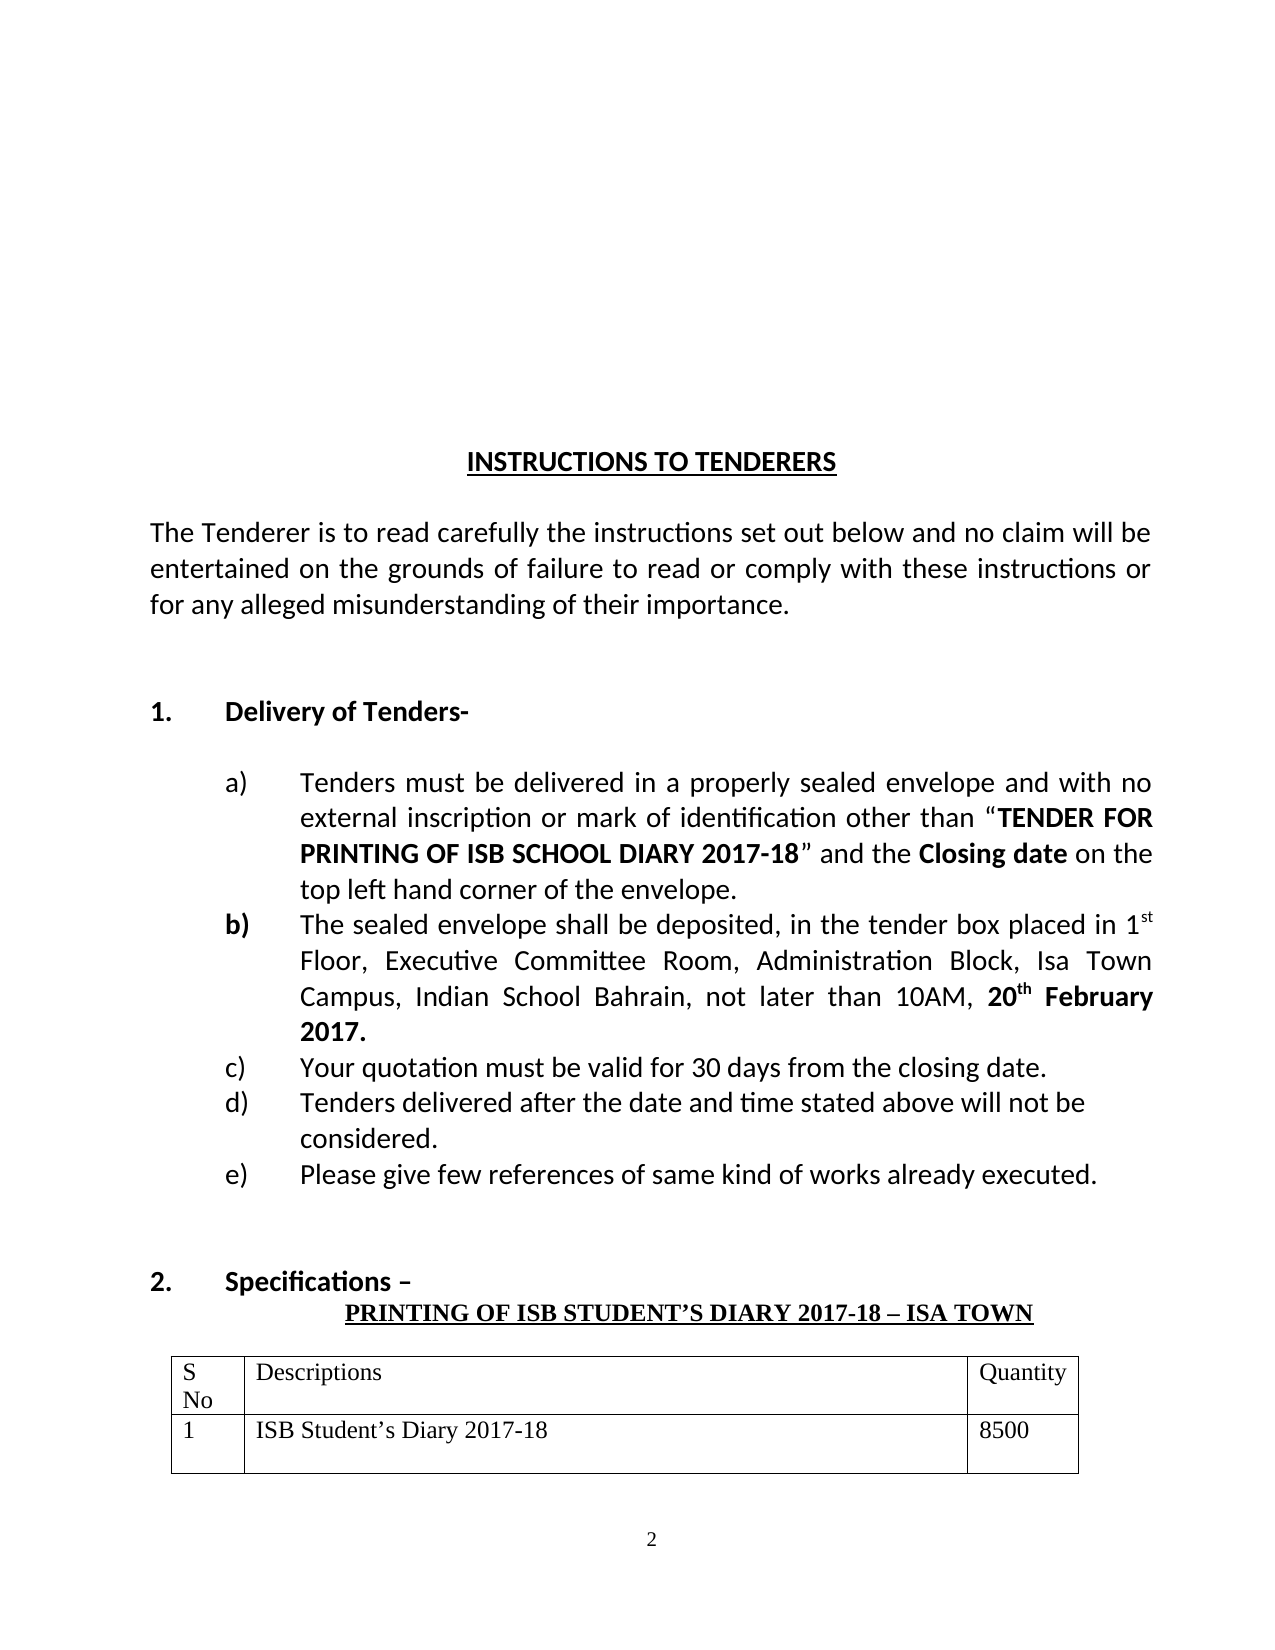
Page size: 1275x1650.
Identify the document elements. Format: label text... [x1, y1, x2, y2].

table_header Quantity [968, 1357, 1078, 1414]
subtitle INSTRUCTIONS TO TENDERERS [150, 443, 1153, 479]
table_cell 8500 [968, 1415, 1078, 1473]
list Specifications – [150, 1263, 1153, 1298]
table_cell 1 [172, 1415, 244, 1473]
list PRINTING OF ISB STUDENT’S DIARY 2017-18 – ISA TOWN [225, 1298, 1153, 1327]
list The sealed envelope shall be deposited, in the tender box placed in 1st Floor, Executive Committee Room, Administration Block, Isa Town Campus, Indian School Bahrain, not later than 10AM, 20th February 2017. [225, 906, 1153, 1049]
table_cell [245, 1415, 967, 1473]
list Tenders must be delivered in a properly sealed envelope and with no external inscription or mark of identification other than “TENDER FOR PRINTING OF ISB SCHOOL DIARY 2017-18” and the Closing date on the top left hand corner of the envelope. [225, 764, 1153, 906]
table_header Descriptions [245, 1357, 967, 1414]
table_header S No [172, 1357, 244, 1414]
list Tenders delivered after the date and time stated above will not be considered. [225, 1084, 1153, 1156]
list Please give few references of same kind of works already executed. [225, 1156, 1153, 1191]
text The Tenderer is to read carefully the instructions set out below and no claim will be entertained on the grounds of failure to read or comply with these instructions or for any alleged misunderstanding of their importance. [150, 514, 1153, 621]
list Your quotation must be valid for 30 days from the closing date. [225, 1049, 1153, 1084]
list Delivery of Tenders- [150, 693, 1153, 728]
